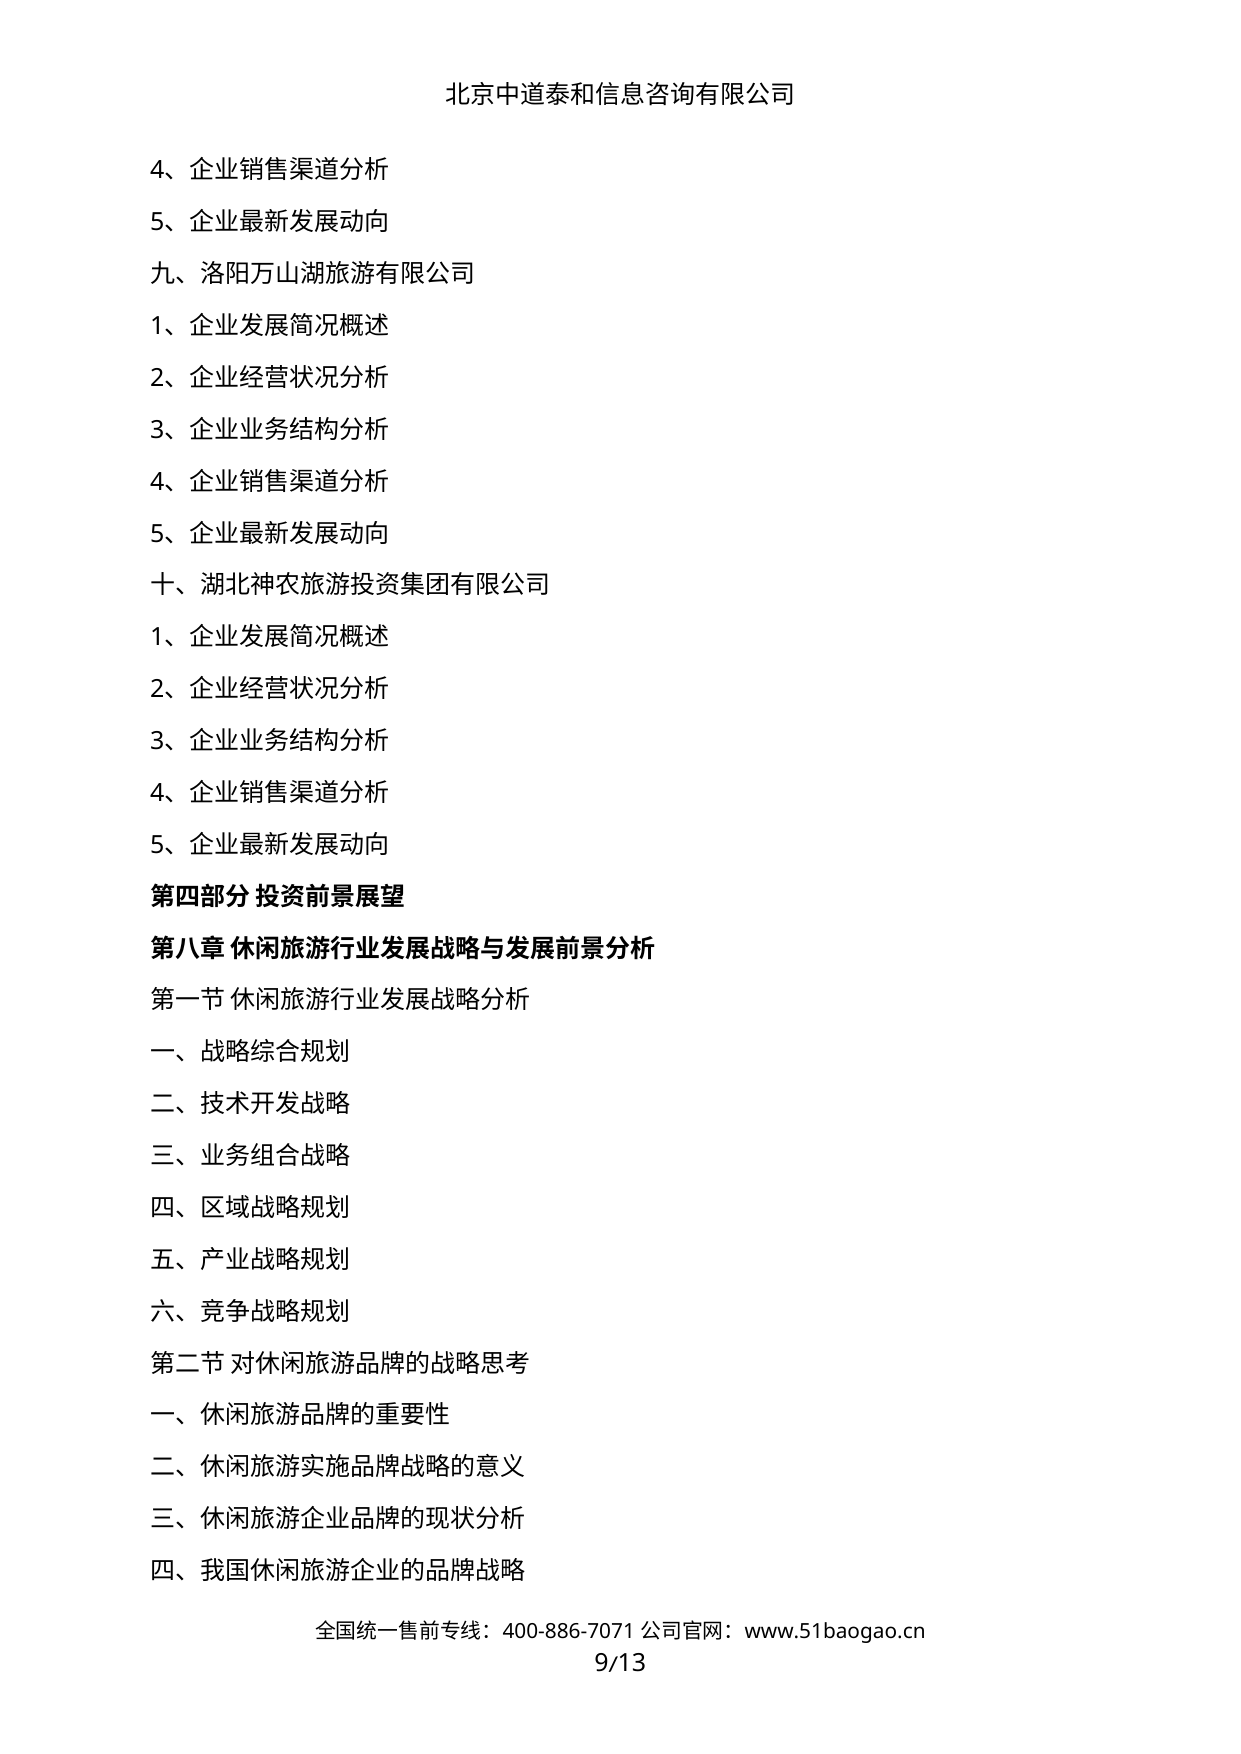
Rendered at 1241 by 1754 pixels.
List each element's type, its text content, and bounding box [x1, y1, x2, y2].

text 六、竞争战略规划 [150, 1291, 1090, 1327]
text 四、区域战略规划 [150, 1187, 1090, 1224]
text 1、企业发展简况概述 [150, 617, 1090, 653]
text 十、湖北神农旅游投资集团有限公司 [150, 565, 1090, 601]
text 三、业务组合战略 [150, 1136, 1090, 1172]
text 二、技术开发战略 [150, 1084, 1090, 1120]
text 5、企业最新发展动向 [150, 824, 1090, 861]
text 九、洛阳万山湖旅游有限公司 [150, 254, 1090, 290]
text 三、休闲旅游企业品牌的现状分析 [150, 1499, 1090, 1535]
text 一、休闲旅游品牌的重要性 [150, 1395, 1090, 1431]
text 4、企业销售渠道分析 [150, 461, 1090, 497]
text 2、企业经营状况分析 [150, 357, 1090, 394]
text 二、休闲旅游实施品牌战略的意义 [150, 1447, 1090, 1483]
text 四、我国休闲旅游企业的品牌战略 [150, 1551, 1090, 1587]
text 2、企业经营状况分析 [150, 669, 1090, 705]
text 4、企业销售渠道分析 [150, 772, 1090, 809]
text 1、企业发展简况概述 [150, 306, 1090, 342]
text 五、产业战略规划 [150, 1239, 1090, 1276]
text 5、企业最新发展动向 [150, 513, 1090, 549]
text 第四部分 投资前景展望 [150, 876, 1090, 912]
text 第一节 休闲旅游行业发展战略分析 [150, 980, 1090, 1016]
text 5、企业最新发展动向 [150, 202, 1090, 238]
text 4、企业销售渠道分析 [150, 150, 1090, 186]
text 一、战略综合规划 [150, 1032, 1090, 1068]
text 第八章 休闲旅游行业发展战略与发展前景分析 [150, 928, 1090, 964]
text 3、企业业务结构分析 [150, 721, 1090, 757]
text 3、企业业务结构分析 [150, 409, 1090, 446]
text 第二节 对休闲旅游品牌的战略思考 [150, 1343, 1090, 1379]
